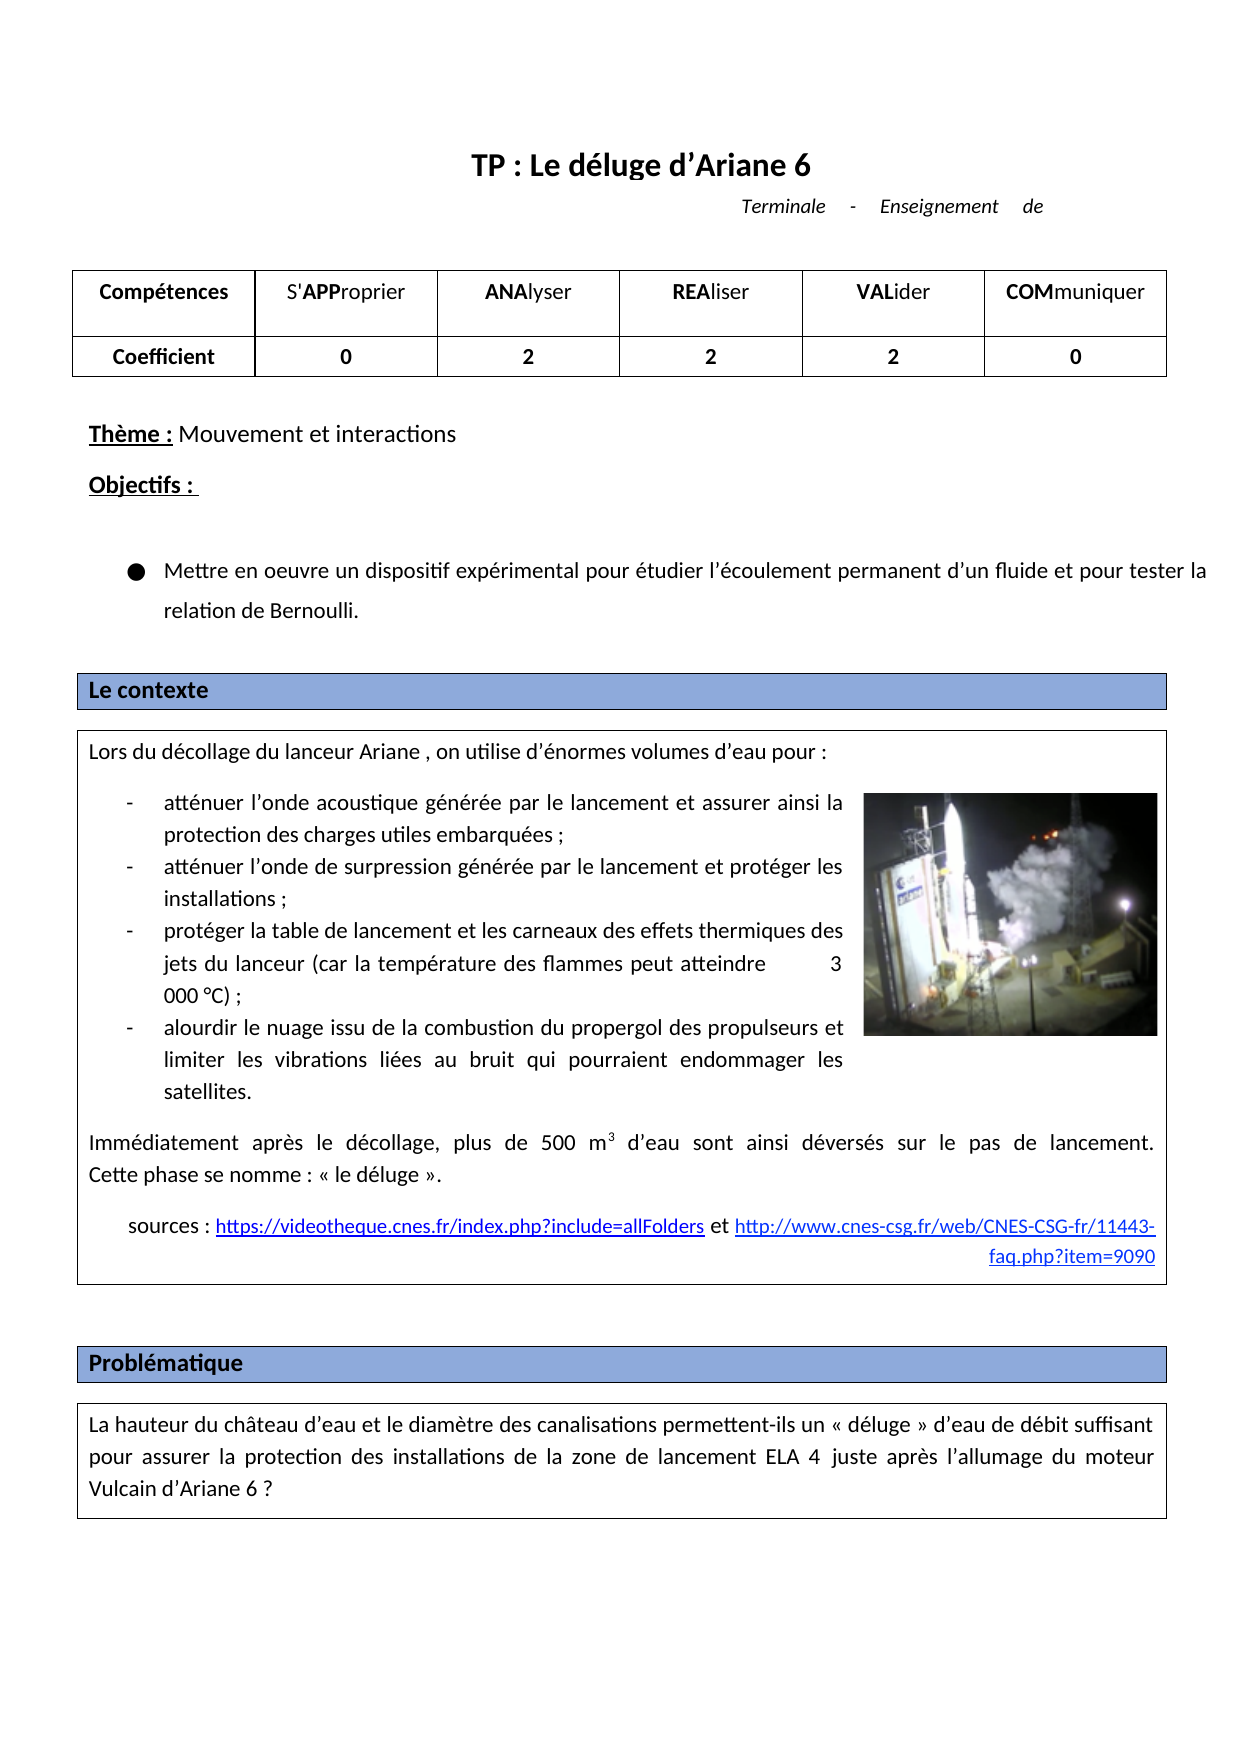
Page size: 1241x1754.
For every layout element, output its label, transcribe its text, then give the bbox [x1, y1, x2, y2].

text Thème : Mouvement et interactions [88, 418, 1210, 448]
table_cell 2 [620, 337, 802, 376]
table_cell Coefficient [73, 337, 254, 376]
text Objectifs : [88, 469, 1210, 499]
table_cell 0 [256, 337, 437, 376]
table_header ANAlyser [438, 271, 619, 336]
table_cell 2 [803, 337, 984, 376]
table_cell 0 [985, 337, 1166, 376]
table_header Le contexte [78, 674, 1166, 709]
table_header La hauteur du château d’eau et le diamètre des canalisations permettent-ils un « déluge » d’eau de débit suffisant pour assurer la protection des installations de la zone de lancement ELA 4 juste après l’allumage du moteur Vulcain d’Ariane 6 ? [78, 1404, 1166, 1518]
list Mettre en oeuvre un dispositif expérimental pour étudier l’écoulement permanent d’un fluide et pour tester la relation de Bernoulli. [126, 544, 1210, 624]
table_header Problématique [78, 1347, 1166, 1382]
table_header S'APProprier [256, 271, 437, 336]
table_header Lors du décollage du lanceur Ariane , on utilise d’énormes volumes d’eau pour : atténuer l’onde acoustique générée par le lancement et assurer ainsi la protection des charges utiles embarquées ; atténuer l’onde de surpression générée par le lancement et protéger les installations ; protéger la table de lancement et les carneaux des effets thermiques des jets du lanceur (car la température des flammes peut atteindre 3 000 °C) ; alourdir le nuage issu de la combustion du propergol des propulseurs et limiter les vibrations liées au bruit qui pourraient endommager les satellites. Immédiatement après le décollage, plus de 500 m3 d’eau sont ainsi déversés sur le pas de lancement. Cette phase se nomme : « le déluge ». sources : https://videotheque.cnes.fr/index.php?include=allFolders et http://www.cnes-csg.fr/web/CNES-CSG-fr/11443-faq.php?item=9090 [78, 731, 1166, 1284]
table_header REAliser [620, 271, 802, 336]
table_header Compétences [73, 271, 254, 336]
table_header COMmuniquer [985, 271, 1166, 336]
table_header VALider [803, 271, 984, 336]
table_cell 2 [438, 337, 619, 376]
picture [863, 793, 1158, 1036]
